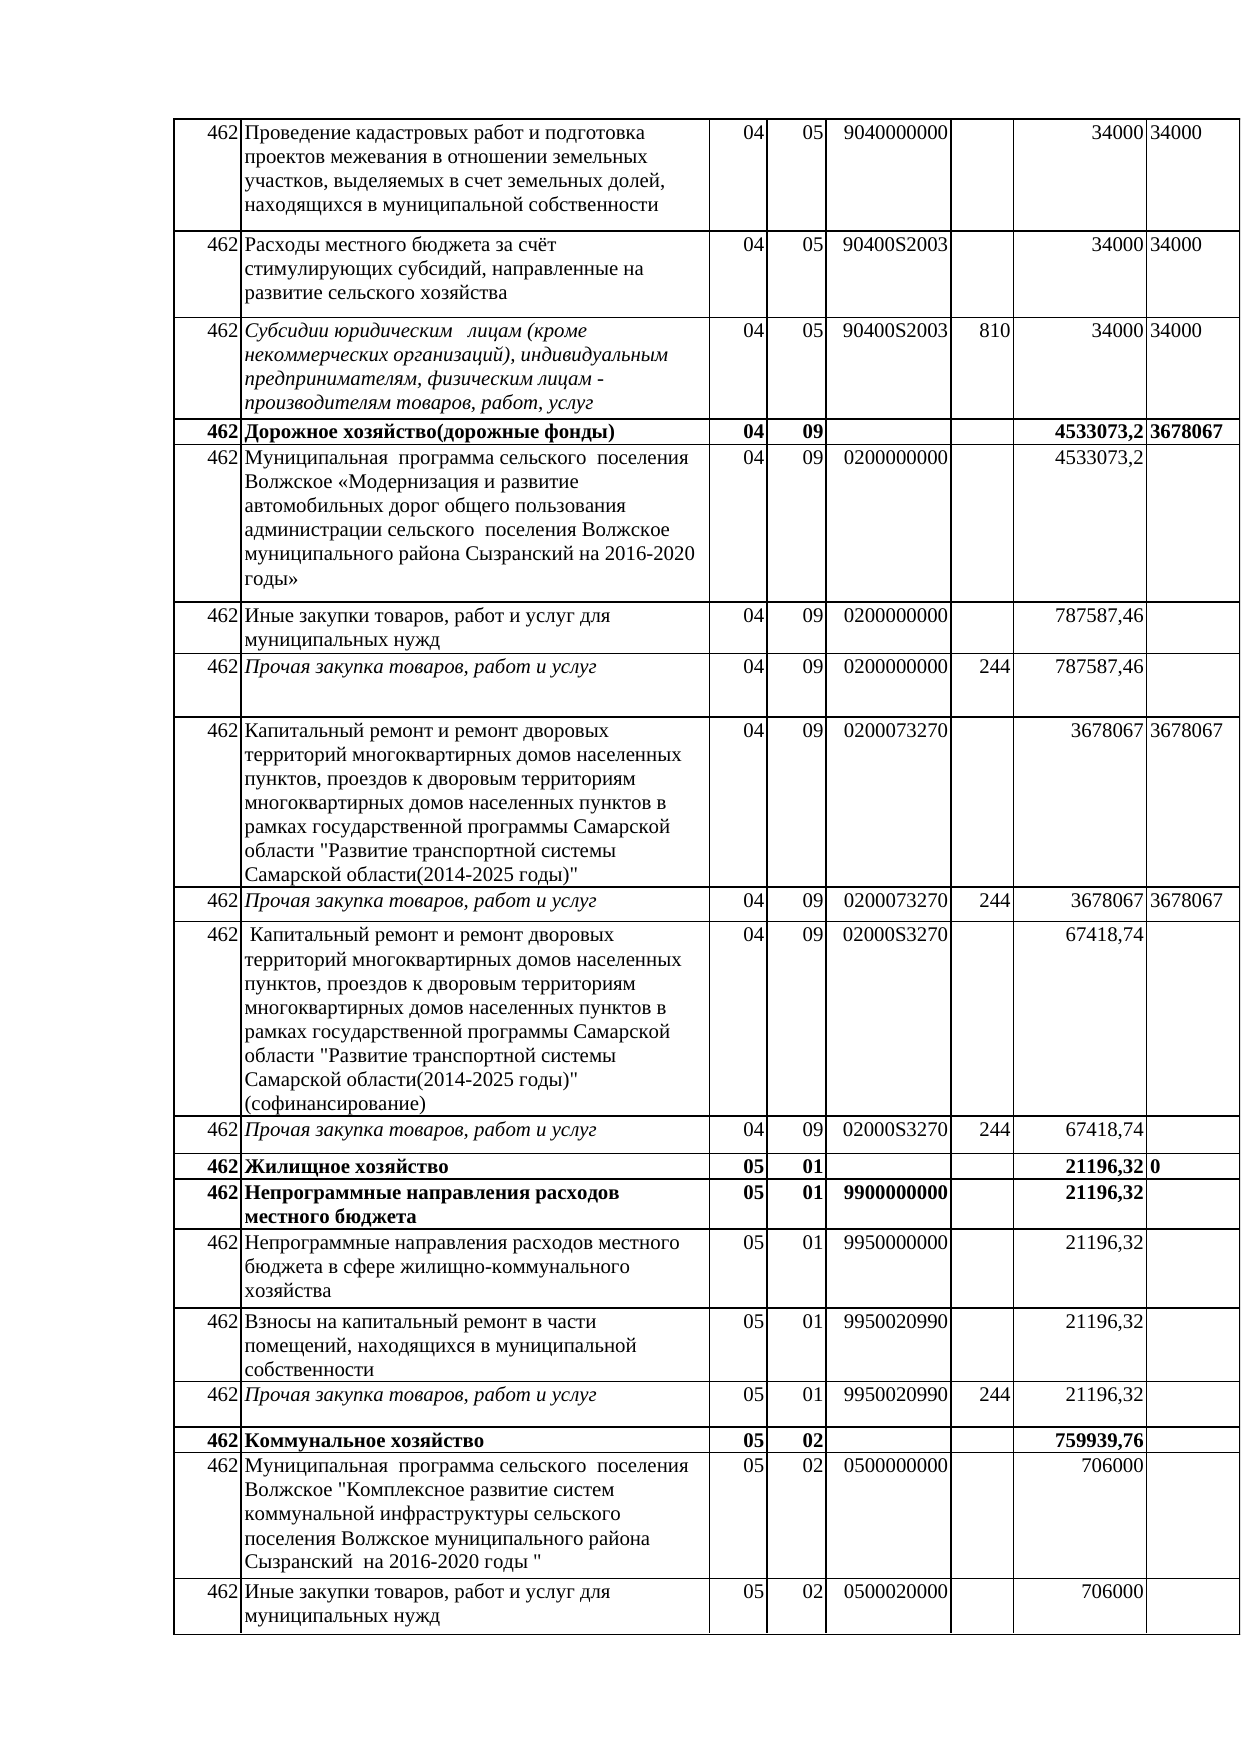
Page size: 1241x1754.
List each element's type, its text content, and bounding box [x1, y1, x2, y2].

table_cell 4533073,2 [1014, 420, 1146, 443]
table_cell [1147, 1230, 1239, 1307]
table_cell 04 [710, 603, 766, 652]
table_cell 3678067 [1147, 420, 1239, 443]
table_cell 9900000000 [827, 1180, 950, 1228]
table_cell 21196,32 [1014, 1154, 1146, 1178]
table_cell 34000 [1014, 232, 1146, 316]
table_cell Расходы местного бюджета за счёт стимулирующих субсидий, направленные на развитие сельского хозяйства [242, 232, 709, 316]
table_cell Жилищное хозяйство [242, 1154, 709, 1178]
table_cell 9950020990 [827, 1382, 950, 1426]
table_cell 810 [952, 318, 1013, 418]
table_cell 09 [768, 1117, 825, 1153]
table_cell 05 [710, 1579, 766, 1633]
table_cell 21196,32 [1014, 1309, 1146, 1381]
table_cell 462 [175, 1117, 240, 1153]
table_cell Муниципальная программа сельского поселения Волжское "Комплексное развитие систем коммунальной инфраструктуры сельского поселения Волжское муниципального района Сызранский на 2016-2020 годы " [242, 1453, 709, 1577]
table_cell Прочая закупка товаров, работ и услуг [242, 888, 709, 921]
table_cell 01 [768, 1309, 825, 1381]
table_cell 462 [175, 318, 240, 418]
table_cell 04 [710, 445, 766, 601]
table_cell [1147, 1453, 1239, 1577]
table_cell Иные закупки товаров, работ и услуг для муниципальных нужд [242, 1579, 709, 1633]
table_cell 3678067 [1014, 888, 1146, 921]
table_cell 02 [768, 1428, 825, 1452]
table_cell 9950000000 [827, 1230, 950, 1307]
table_cell 05 [710, 1382, 766, 1426]
table_cell 04 [710, 420, 766, 443]
table_cell [827, 1154, 950, 1178]
table_cell 462 [175, 888, 240, 921]
table_cell 90400S2003 [827, 232, 950, 316]
table_cell 01 [768, 1382, 825, 1426]
table_cell [1147, 445, 1239, 601]
table_cell [952, 1579, 1013, 1633]
table_cell [952, 1180, 1013, 1228]
table_cell 02000S3270 [827, 922, 950, 1115]
table_cell 04 [710, 718, 766, 886]
table_cell 706000 [1014, 1453, 1146, 1577]
table_cell 244 [952, 1382, 1013, 1426]
table_cell 34000 [1147, 120, 1239, 230]
table_cell 462 [175, 718, 240, 886]
table_cell 462 [175, 1428, 240, 1452]
table_cell 0 [1147, 1154, 1239, 1178]
table_cell 462 [175, 1579, 240, 1633]
table_cell 0200073270 [827, 888, 950, 921]
table_cell 3678067 [1147, 718, 1239, 886]
table_cell 462 [175, 1382, 240, 1426]
table_cell [1147, 1180, 1239, 1228]
table_cell [952, 1154, 1013, 1178]
table_cell 4533073,2 [1014, 445, 1146, 601]
table_cell 09 [768, 718, 825, 886]
table_cell 462 [175, 420, 240, 443]
table_cell 04 [710, 318, 766, 418]
table_cell [1147, 1117, 1239, 1153]
table_cell [952, 922, 1013, 1115]
table_cell 462 [175, 1453, 240, 1577]
table_cell 462 [175, 1180, 240, 1228]
table_cell 3678067 [1014, 718, 1146, 886]
table_cell Капитальный ремонт и ремонт дворовых территорий многоквартирных домов населенных пунктов, проездов к дворовым территориям многоквартирных домов населенных пунктов в рамках государственной программы Самарской области "Развитие транспортной системы Самарской области(2014-2025 годы)" (софинансирование) [242, 922, 709, 1115]
table_cell Коммунальное хозяйство [242, 1428, 709, 1452]
table_cell 9950020990 [827, 1309, 950, 1381]
table_cell 21196,32 [1014, 1180, 1146, 1228]
table_cell 09 [768, 888, 825, 921]
table_cell [952, 420, 1013, 443]
table_cell Прочая закупка товаров, работ и услуг [242, 1382, 709, 1426]
table_cell [952, 603, 1013, 652]
table_cell 02 [768, 1453, 825, 1577]
table_cell 462 [175, 922, 240, 1115]
table_cell 462 [175, 1230, 240, 1307]
table_cell Муниципальная программа сельского поселения Волжское «Модернизация и развитие автомобильных дорог общего пользования администрации сельского поселения Волжское муниципального района Сызранский на 2016-2020 годы» [242, 445, 709, 601]
table_cell 0200073270 [827, 718, 950, 886]
table_cell 05 [710, 1154, 766, 1178]
table_cell [952, 120, 1013, 230]
table_cell 05 [710, 1180, 766, 1228]
table_cell 34000 [1147, 232, 1239, 316]
table_cell Прочая закупка товаров, работ и услуг [242, 1117, 709, 1153]
table_cell 09 [768, 445, 825, 601]
table_cell 462 [175, 654, 240, 716]
table_cell 462 [175, 1309, 240, 1381]
table_cell 05 [768, 232, 825, 316]
table_cell Взносы на капитальный ремонт в части помещений, находящихся в муниципальной собственности [242, 1309, 709, 1381]
table_cell 706000 [1014, 1579, 1146, 1633]
table_cell [952, 232, 1013, 316]
table_cell 21196,32 [1014, 1230, 1146, 1307]
table_cell [952, 1230, 1013, 1307]
table_cell 244 [952, 888, 1013, 921]
table_cell 0200000000 [827, 654, 950, 716]
table_cell 01 [768, 1154, 825, 1178]
table_cell 0200000000 [827, 603, 950, 652]
table_cell [1147, 654, 1239, 716]
table_cell [952, 718, 1013, 886]
table_cell 09 [768, 922, 825, 1115]
table_cell 34000 [1147, 318, 1239, 418]
table_cell 05 [710, 1428, 766, 1452]
table_cell 02000S3270 [827, 1117, 950, 1153]
table_cell 05 [768, 120, 825, 230]
table_cell 67418,74 [1014, 922, 1146, 1115]
table_cell 05 [710, 1453, 766, 1577]
table_cell Непрограммные направления расходов местного бюджета в сфере жилищно-коммунального хозяйства [242, 1230, 709, 1307]
table_cell 02 [768, 1579, 825, 1633]
table_cell 01 [768, 1180, 825, 1228]
table_cell 462 [175, 120, 240, 230]
table_cell 04 [710, 888, 766, 921]
table_cell 05 [768, 318, 825, 418]
table_cell 04 [710, 232, 766, 316]
table_cell 09 [768, 603, 825, 652]
table_cell 244 [952, 654, 1013, 716]
table_cell 90400S2003 [827, 318, 950, 418]
table_cell [1147, 922, 1239, 1115]
table_cell [827, 420, 950, 443]
table_cell 787587,46 [1014, 654, 1146, 716]
table_cell 21196,32 [1014, 1382, 1146, 1426]
table_cell 04 [710, 654, 766, 716]
table_cell 244 [952, 1117, 1013, 1153]
table_cell [1147, 1382, 1239, 1426]
table_cell 3678067 [1147, 888, 1239, 921]
table_cell 67418,74 [1014, 1117, 1146, 1153]
table_cell [1147, 1428, 1239, 1452]
table_cell 759939,76 [1014, 1428, 1146, 1452]
table_cell 05 [710, 1309, 766, 1381]
table_cell 04 [710, 922, 766, 1115]
table_cell 0500000000 [827, 1453, 950, 1577]
table_cell 34000 [1014, 318, 1146, 418]
table_cell 462 [175, 603, 240, 652]
table_cell 462 [175, 232, 240, 316]
table_cell 04 [710, 120, 766, 230]
table_cell 0500020000 [827, 1579, 950, 1633]
table_cell Проведение кадастровых работ и подготовка проектов межевания в отношении земельных участков, выделяемых в счет земельных долей, находящихся в муниципальной собственности [242, 120, 709, 230]
table_cell 462 [175, 1154, 240, 1178]
table_cell [1147, 1309, 1239, 1381]
table_cell 9040000000 [827, 120, 950, 230]
table_cell 01 [768, 1230, 825, 1307]
table_cell 04 [710, 1117, 766, 1153]
table_cell Иные закупки товаров, работ и услуг для муниципальных нужд [242, 603, 709, 652]
table_cell 0200000000 [827, 445, 950, 601]
table_cell 09 [768, 420, 825, 443]
table_cell [1147, 603, 1239, 652]
table_cell 787587,46 [1014, 603, 1146, 652]
table_cell [952, 1453, 1013, 1577]
table_cell [952, 1309, 1013, 1381]
table_cell 34000 [1014, 120, 1146, 230]
table_cell 05 [710, 1230, 766, 1307]
table_cell Дорожное хозяйство(дорожные фонды) [242, 420, 709, 443]
table_cell Капитальный ремонт и ремонт дворовых территорий многоквартирных домов населенных пунктов, проездов к дворовым территориям многоквартирных домов населенных пунктов в рамках государственной программы Самарской области "Развитие транспортной системы Самарской области(2014-2025 годы)" [242, 718, 709, 886]
table_cell 09 [768, 654, 825, 716]
table_cell Прочая закупка товаров, работ и услуг [242, 654, 709, 716]
table_cell [827, 1428, 950, 1452]
table_cell [952, 1428, 1013, 1452]
table_cell [1147, 1579, 1239, 1633]
table_cell [952, 445, 1013, 601]
table_cell 462 [175, 445, 240, 601]
table_cell Непрограммные направления расходов местного бюджета [242, 1180, 709, 1228]
table_cell Субсидии юридическим лицам (кроме некоммерческих организаций), индивидуальным предпринимателям, физическим лицам - производителям товаров, работ, услуг [242, 318, 709, 418]
